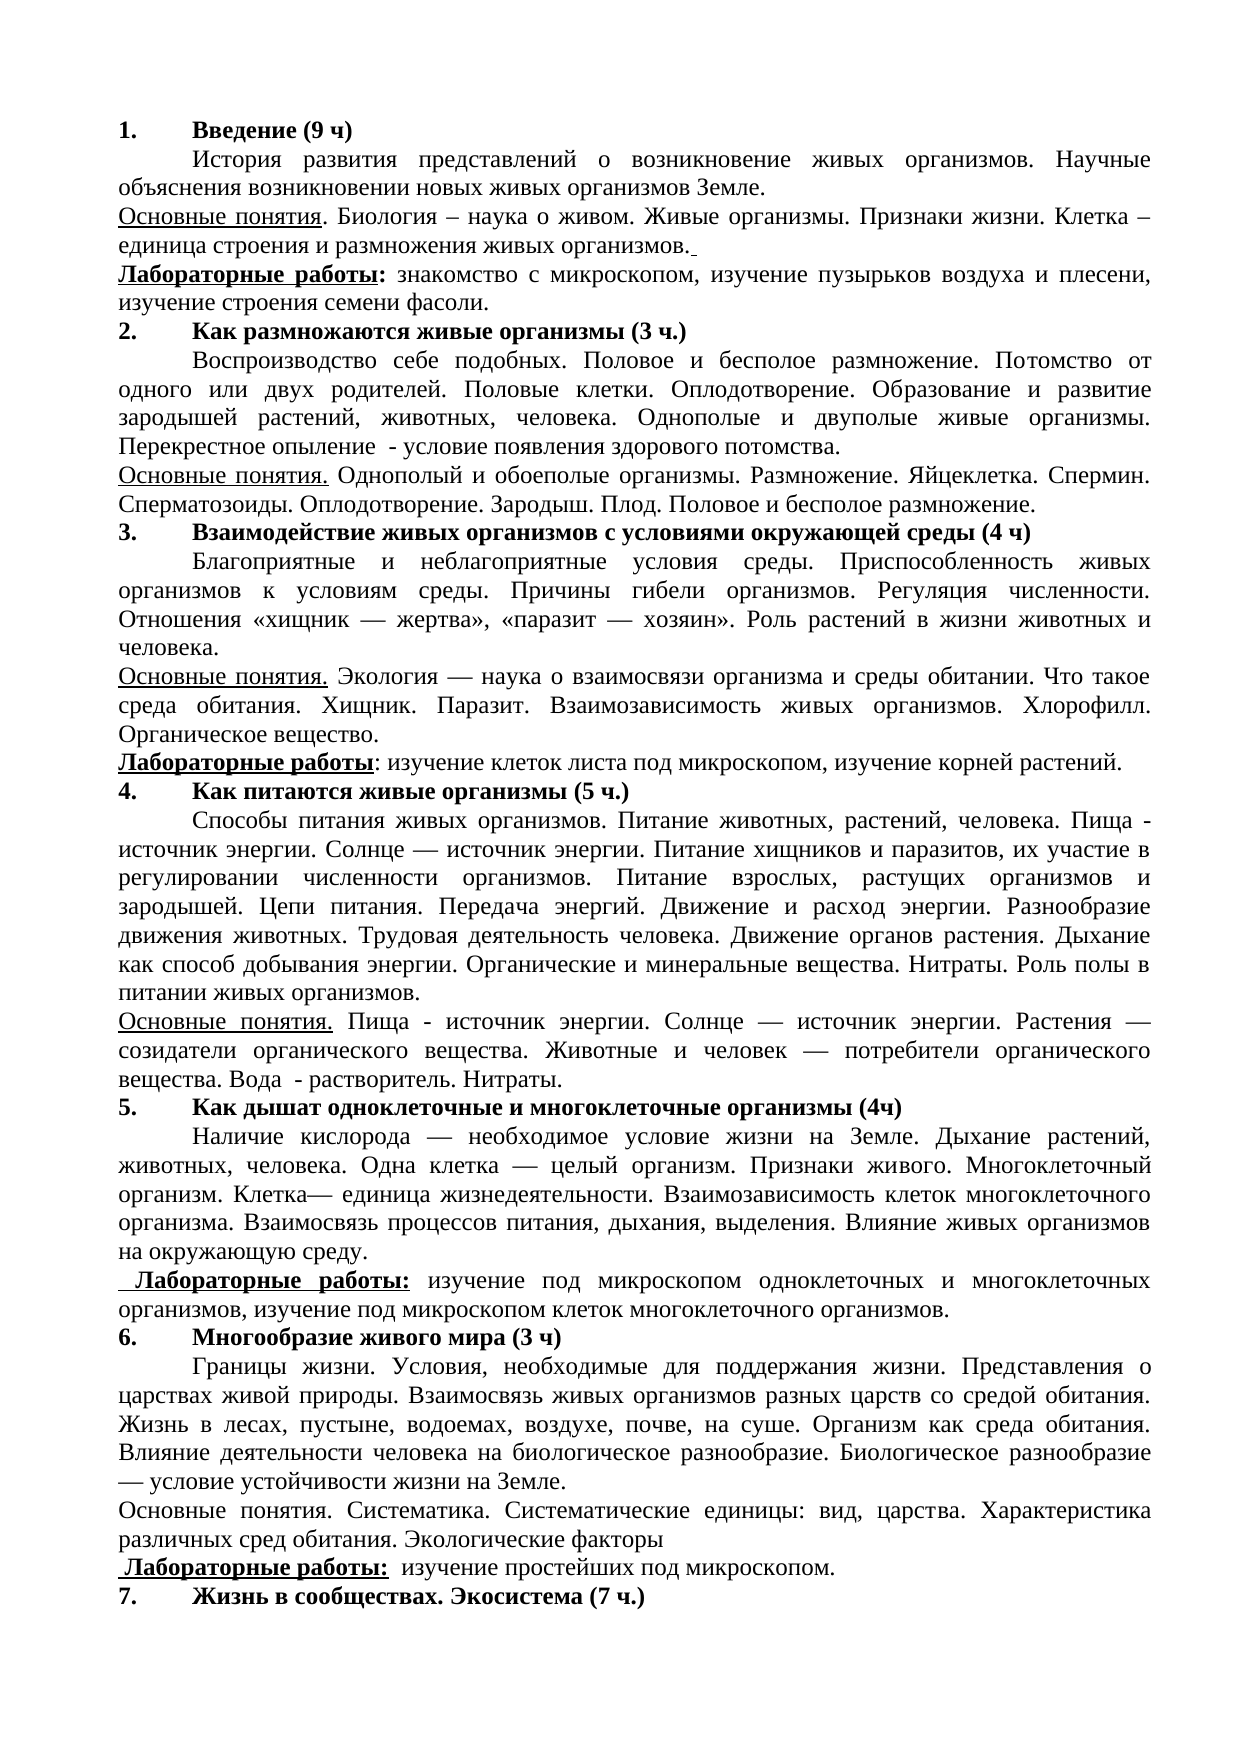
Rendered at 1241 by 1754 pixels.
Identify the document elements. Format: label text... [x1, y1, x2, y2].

text История развития представлений о возникновение живых организмов. Научные объяснения возникновении новых живых организмов Земле. [118, 144, 1152, 201]
text Границы жизни. Условия, необходимые для поддержания жизни. Представления о царствах живой природы. Взаимосвязь живых организмов разных царств со средой обитания. Жизнь в лесах, пустыне, водоемах, воздухе, почве, на суше. Организм как среда обитания. Влияние деятельности человека на биологическое разнообразие. Биологическое разнообразие — условие устойчивости жизни на Земле. [118, 1351, 1152, 1495]
text 5. Как дышат одноклеточные и многоклеточные организмы (4ч) [118, 1092, 1152, 1121]
text Лабораторные работы: изучение клеток листа под микроскопом, изучение корней растений. [118, 747, 1152, 776]
text Воспроизводство себе подобных. Половое и бесполое размножение. Потомство от одного или двух родителей. Половые клетки. Оплодотворение. Образование и развитие зародышей растений, животных, человека. Однополые и двуполые живые организмы. Перекрестное опыление - условие появления здорового потомства. [118, 345, 1152, 460]
text Основные понятия. Биология – наука о живом. Живые организмы. Признаки жизни. Клетка – единица строения и размножения живых организмов. [118, 201, 1152, 259]
text Способы питания живых организмов. Питание животных, растений, человека. Пища - источник энергии. Солнце — источник энергии. Питание хищников и паразитов, их участие в регулировании численности организмов. Питание взрослых, растущих организмов и зародышей. Цепи питания. Передача энергий. Движение и расход энергии. Разнообразие движения животных. Трудовая деятельность человека. Движение органов растения. Дыхание как способ добывания энергии. Органические и минеральные вещества. Нитраты. Роль полы в питании живых организмов. [118, 805, 1152, 1006]
text Основные понятия. Экология — наука о взаимосвязи организма и среды обитании. Что такое среда обитания. Хищник. Паразит. Взаимозависимость живых организмов. Хлорофилл. Органическое вещество. [118, 661, 1152, 747]
text Основные понятия. Систематика. Систематические единицы: вид, царства. Характеристика различных сред обитания. Экологические факторы [118, 1495, 1152, 1552]
text 3. Взаимодействие живых организмов с условиями окружающей среды (4 ч) [118, 517, 1152, 546]
text Основные понятия. Пища - источник энергии. Солнце — источник энергии. Растения — созидатели органического вещества. Животные и человек — потребители органического вещества. Вода - растворитель. Нитраты. [118, 1006, 1152, 1092]
text Наличие кислорода — необходимое условие жизни на Земле. Дыхание растений, животных, человека. Одна клетка — целый организм. Признаки живого. Многоклеточный организм. Клетка— единица жизнедеятельности. Взаимозависимость клеток многоклеточного организма. Взаимосвязь процессов питания, дыхания, выделения. Влияние живых организмов на окружающую среду. [118, 1121, 1152, 1265]
text Лабораторные работы: знакомство с микроскопом, изучение пузырьков воздуха и плесени, изучение строения семени фасоли. [118, 259, 1152, 316]
text 2. Как размножаются живые организмы (3 ч.) [118, 316, 1152, 345]
text Основные понятия. Однополый и обоеполые организмы. Размножение. Яйцеклетка. Спермин. Сперматозоиды. Оплодотворение. Зародыш. Плод. Половое и бесполое размножение. [118, 460, 1152, 517]
text 1. Введение (9 ч) [118, 115, 1152, 144]
text 6. Многообразие живого мира (3 ч) [118, 1322, 1152, 1351]
text Лабораторные работы: изучение под микроскопом одноклеточных и многоклеточных организмов, изучение под микроскопом клеток многоклеточного организмов. [118, 1265, 1152, 1322]
text Лабораторные работы: изучение простейших под микроскопом. [118, 1552, 1152, 1581]
text 4. Как питаются живые организмы (5 ч.) [118, 776, 1152, 805]
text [118, 1581, 1152, 1610]
text Благоприятные и неблагоприятные условия среды. Приспособленность живых организмов к условиям среды. Причины гибели организмов. Регуляция численности. Отношения «хищник — жертва», «паразит — хозяин». Роль растений в жизни животных и человека. [118, 546, 1152, 661]
